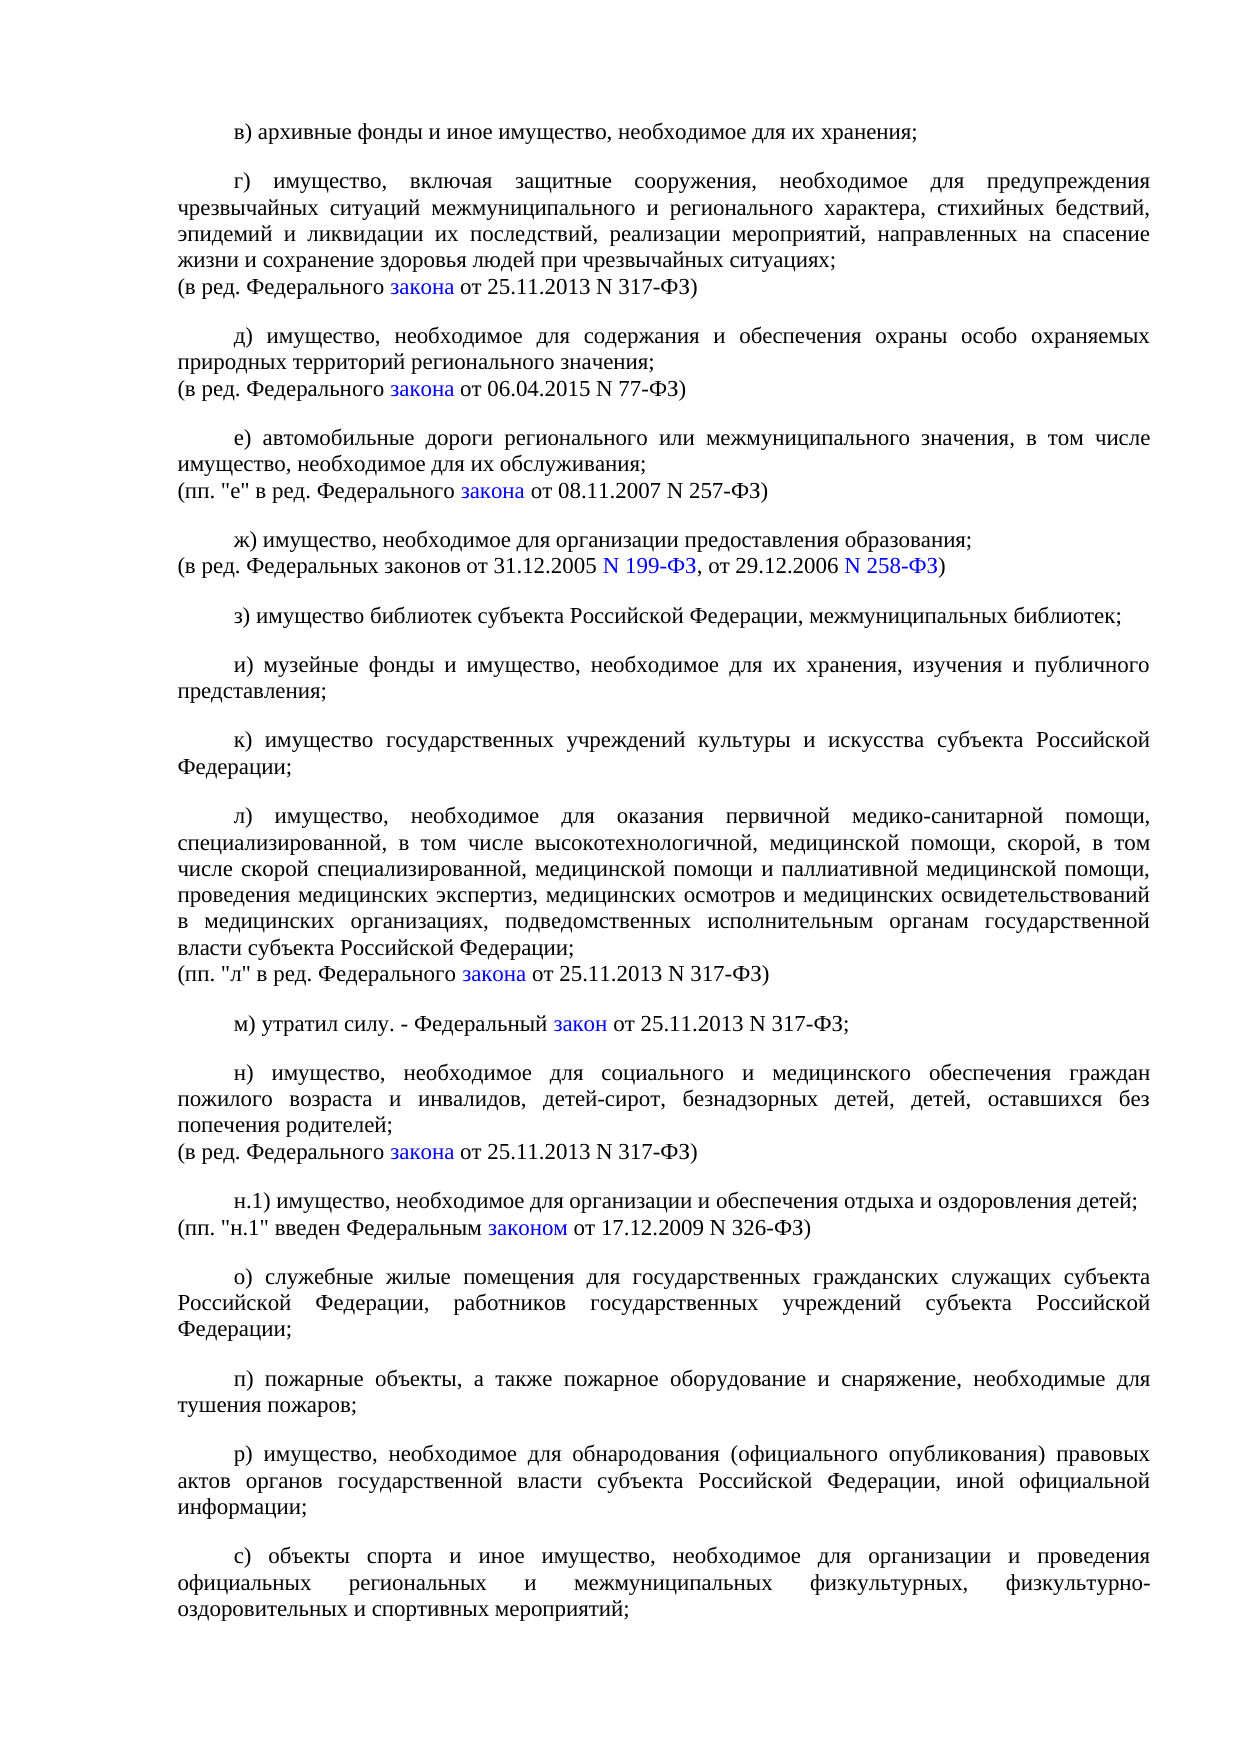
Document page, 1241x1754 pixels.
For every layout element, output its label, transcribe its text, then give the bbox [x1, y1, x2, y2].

text и) музейные фонды и имущество, необходимое для их хранения, изучения и публичного представления; [177, 651, 1152, 704]
text з) имущество библиотек субъекта Российской Федерации, межмуниципальных библиотек; [177, 602, 1152, 628]
text е) автомобильные дороги регионального или межмуниципального значения, в том числе имущество, необходимое для их обслуживания; [177, 424, 1152, 477]
text (пп. "н.1" введен Федеральным законом от 17.12.2009 N 326-ФЗ) [177, 1213, 1152, 1240]
text д) имущество, необходимое для содержания и обеспечения охраны особо охраняемых природных территорий регионального значения; [177, 322, 1152, 375]
text с) объекты спорта и иное имущество, необходимое для организации и проведения официальных региональных и межмуниципальных физкультурных, физкультурно-оздоровительных и спортивных мероприятий; [177, 1542, 1152, 1621]
text о) служебные жилые помещения для государственных гражданских служащих субъекта Российской Федерации, работников государственных учреждений субъекта Российской Федерации; [177, 1263, 1152, 1342]
text р) имущество, необходимое для обнародования (официального опубликования) правовых актов органов государственной власти субъекта Российской Федерации, иной официальной информации; [177, 1440, 1152, 1519]
text п) пожарные объекты, а также пожарное оборудование и снаряжение, необходимые для тушения пожаров; [177, 1365, 1152, 1417]
text ж) имущество, необходимое для организации предоставления образования; [177, 526, 1152, 552]
text (в ред. Федеральных законов от 31.12.2005 N 199-ФЗ, от 29.12.2006 N 258-ФЗ) [177, 552, 1152, 579]
text (в ред. Федерального закона от 25.11.2013 N 317-ФЗ) [177, 1138, 1152, 1164]
text л) имущество, необходимое для оказания первичной медико-санитарной помощи, специализированной, в том числе высокотехнологичной, медицинской помощи, скорой, в том числе скорой специализированной, медицинской помощи и паллиативной медицинской помощи, проведения медицинских экспертиз, медицинских осмотров и медицинских освидетельствований в медицинских организациях, подведомственных исполнительным органам государственной власти субъекта Российской Федерации; [177, 802, 1152, 960]
text (пп. "е" в ред. Федерального закона от 08.11.2007 N 257-ФЗ) [177, 477, 1152, 503]
text (пп. "л" в ред. Федерального закона от 25.11.2013 N 317-ФЗ) [177, 960, 1152, 987]
text к) имущество государственных учреждений культуры и искусства субъекта Российской Федерации; [177, 727, 1152, 779]
text н.1) имущество, необходимое для организации и обеспечения отдыха и оздоровления детей; [177, 1187, 1152, 1213]
text м) утратил силу. - Федеральный закон от 25.11.2013 N 317-ФЗ; [177, 1009, 1152, 1036]
text н) имущество, необходимое для социального и медицинского обеспечения граждан пожилого возраста и инвалидов, детей-сирот, безнадзорных детей, детей, оставшихся без попечения родителей; [177, 1059, 1152, 1138]
text (в ред. Федерального закона от 06.04.2015 N 77-ФЗ) [177, 375, 1152, 401]
text г) имущество, включая защитные сооружения, необходимое для предупреждения чрезвычайных ситуаций межмуниципального и регионального характера, стихийных бедствий, эпидемий и ликвидации их последствий, реализации мероприятий, направленных на спасение жизни и сохранение здоровья людей при чрезвычайных ситуациях; [177, 167, 1152, 273]
text в) архивные фонды и иное имущество, необходимое для их хранения; [177, 118, 1152, 144]
text (в ред. Федерального закона от 25.11.2013 N 317-ФЗ) [177, 273, 1152, 299]
